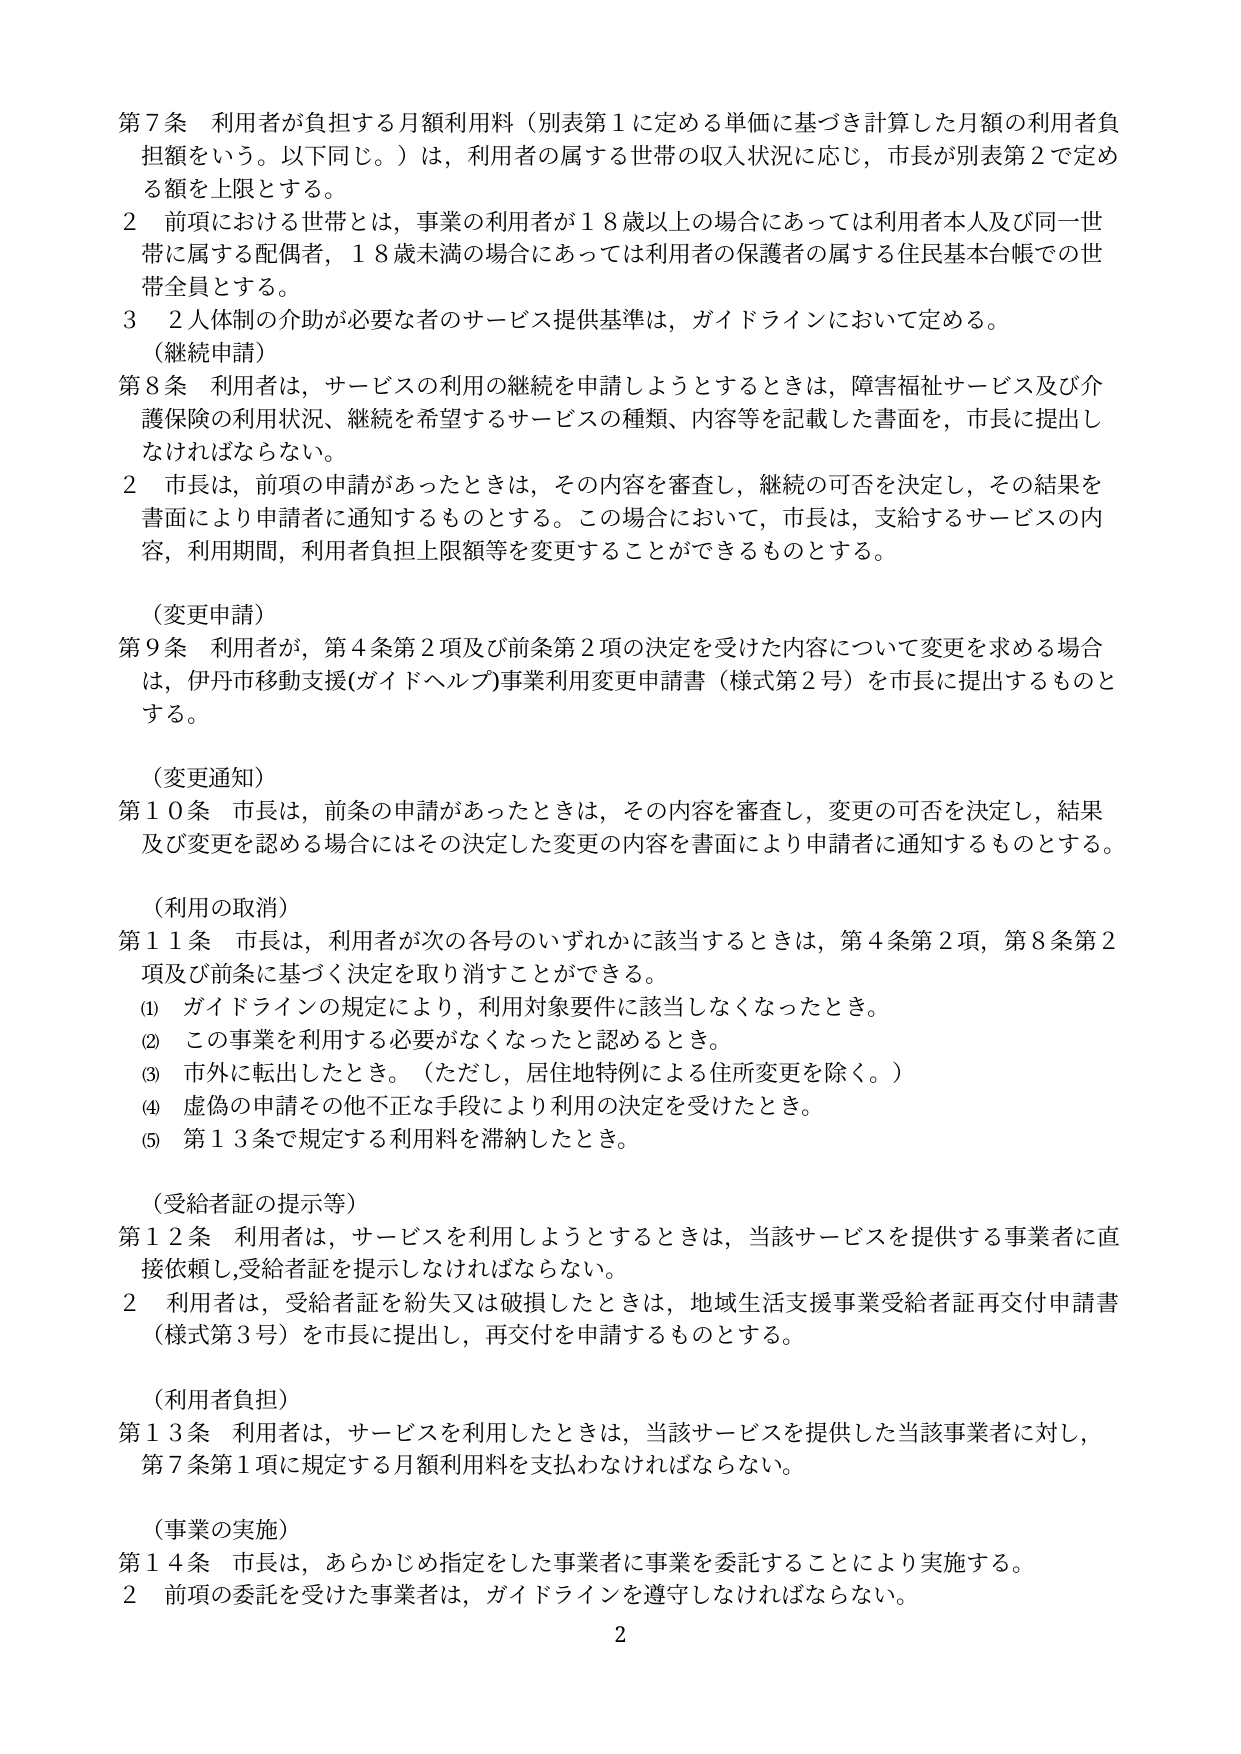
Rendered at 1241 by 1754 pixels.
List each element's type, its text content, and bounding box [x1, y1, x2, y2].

text （変更申請） [140, 597, 1122, 630]
text ⑶ 市外に転出したとき。（ただし，居住地特例による住所変更を除く。） [118, 1055, 1122, 1088]
text （継続申請） [118, 335, 1122, 368]
text 第１１条 市長は，利用者が次の各号のいずれかに該当するときは，第４条第２項，第８条第２項及び前条に基づく決定を取り消すことができる。 [118, 923, 1122, 989]
text ⑴ ガイドラインの規定により，利用対象要件に該当しなくなったとき。 [140, 989, 1122, 1022]
text 第１３条 利用者は，サービスを利用したときは，当該サービスを提供した当該事業者に対し，第７条第１項に規定する月額利用料を支払わなければならない。 [118, 1414, 1122, 1480]
text （変更通知） [140, 760, 1122, 793]
text 第８条 利用者は，サービスの利用の継続を申請しようとするときは，障害福祉サービス及び介護保険の利用状況、継続を希望するサービスの種類、内容等を記載した書面を，市長に提出しなければならない。 [118, 368, 1122, 467]
text 第７条 利用者が負担する月額利用料（別表第１に定める単価に基づき計算した月額の利用者負担額をいう。以下同じ。）は，利用者の属する世帯の収入状況に応じ，市長が別表第２で定める額を上限とする。 [118, 105, 1122, 203]
text （受給者証の提示等） [140, 1186, 1122, 1218]
text 第１２条 利用者は，サービスを利用しようとするときは，当該サービスを提供する事業者に直接依頼し,受給者証を提示しなければならない。 [118, 1218, 1122, 1284]
text （利用の取消） [118, 890, 1122, 923]
text ２ 前項の委託を受けた事業者は，ガイドラインを遵守しなければならない。 [118, 1577, 1122, 1610]
text ⑷ 虚偽の申請その他不正な手段により利用の決定を受けたとき。 [118, 1088, 1122, 1121]
text （事業の実施） [118, 1512, 1122, 1544]
text 第１０条 市長は，前条の申請があったときは，その内容を審査し，変更の可否を決定し，結果及び変更を認める場合にはその決定した変更の内容を書面により申請者に通知するものとする。 [118, 793, 1122, 859]
text 第９条 利用者が，第４条第２項及び前条第２項の決定を受けた内容について変更を求める場合は，伊丹市移動支援(ガイドヘルプ)事業利用変更申請書（様式第２号）を市長に提出するものとする。 [118, 630, 1122, 729]
text ３ ２人体制の介助が必要な者のサービス提供基準は，ガイドラインにおいて定める。 [118, 302, 1122, 335]
text ⑸ 第１３条で規定する利用料を滞納したとき。 [118, 1121, 1122, 1154]
text ２ 利用者は，受給者証を紛失又は破損したときは，地域生活支援事業受給者証再交付申請書（様式第３号）を市長に提出し，再交付を申請するものとする。 [118, 1284, 1122, 1350]
text ２ 前項における世帯とは，事業の利用者が１８歳以上の場合にあっては利用者本人及び同一世帯に属する配偶者，１８歳未満の場合にあっては利用者の保護者の属する住民基本台帳での世帯全員とする。 [118, 203, 1122, 302]
text ⑵ この事業を利用する必要がなくなったと認めるとき。 [118, 1022, 1122, 1055]
text ２ 市長は，前項の申請があったときは，その内容を審査し，継続の可否を決定し，その結果を書面により申請者に通知するものとする。この場合において，市長は，支給するサービスの内容，利用期間，利用者負担上限額等を変更することができるものとする。 [118, 467, 1122, 566]
text 第１４条 市長は，あらかじめ指定をした事業者に事業を委託することにより実施する。 [118, 1544, 1122, 1577]
text （利用者負担） [118, 1382, 1122, 1414]
